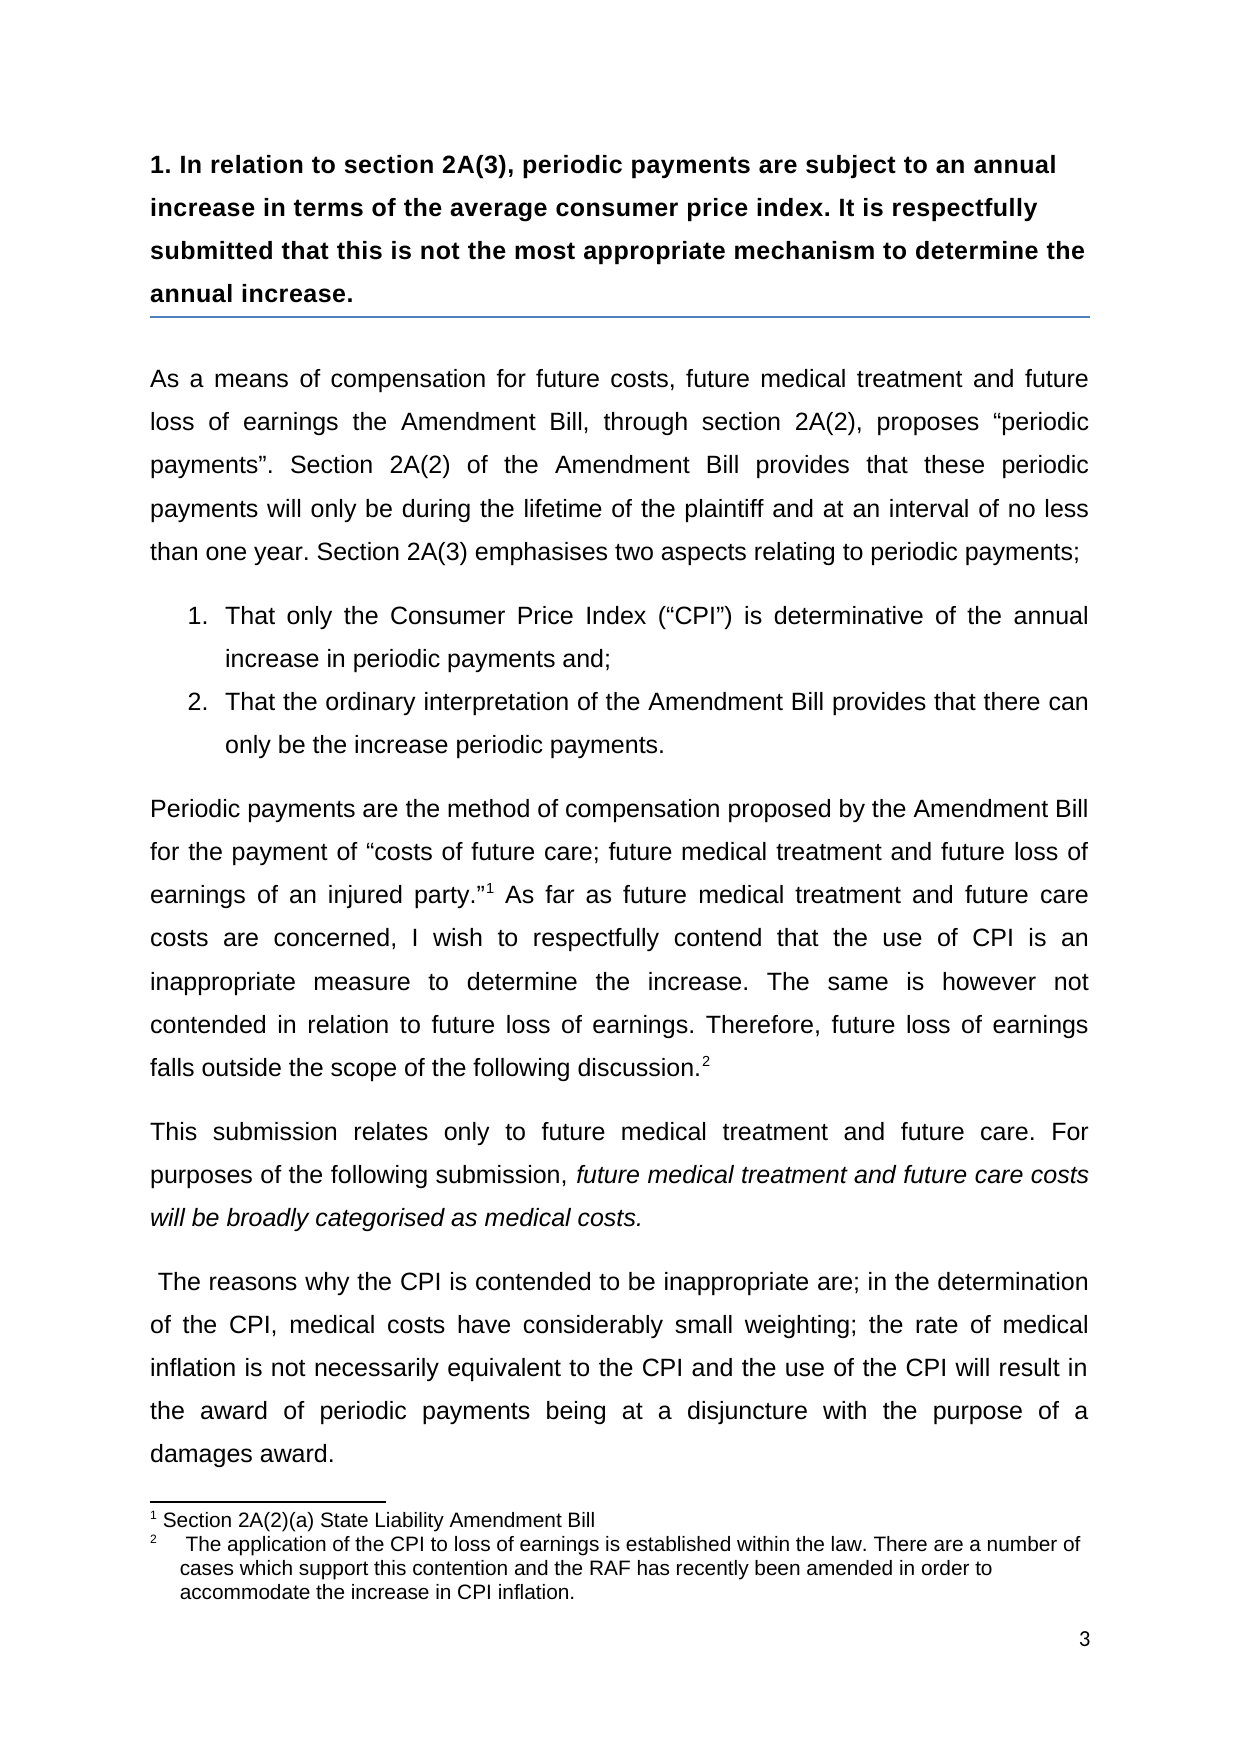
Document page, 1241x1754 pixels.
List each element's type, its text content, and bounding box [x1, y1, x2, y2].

text The reasons why the CPI is contended to be inappropriate are; in the determination of the CPI, medical costs have considerably small weighting; the rate of medical inflation is not necessarily equivalent to the CPI and the use of the CPI will result in the award of periodic payments being at a disjuncture with the purpose of a damages award. [150, 1267, 1090, 1468]
text This submission relates only to future medical treatment and future care. For purposes of the following submission, future medical treatment and future care costs will be broadly categorised as medical costs. [150, 1117, 1090, 1232]
list That the ordinary interpretation of the Amendment Bill provides that there can only be the increase periodic payments. [187, 687, 1090, 759]
text Periodic payments are the method of compensation proposed by the Amendment Bill for the payment of “costs of future care; future medical treatment and future loss of earnings of an injured party.” As far as future medical treatment and future care costs are concerned, I wish to respectfully contend that the use of CPI is an inappropriate measure to determine the increase. The same is however not contended in relation to future loss of earnings. Therefore, future loss of earnings falls outside the scope of the following discussion. [150, 794, 1090, 1081]
list That only the Consumer Price Index (“CPI”) is determinative of the annual increase in periodic payments and; [187, 601, 1090, 672]
text As a means of compensation for future costs, future medical treatment and future loss of earnings the Amendment Bill, through section 2A(2), proposes “periodic payments”. Section 2A(2) of the Amendment Bill provides that these periodic payments will only be during the lifetime of the plaintiff and at an interval of no less than one year. Section 2A(3) emphasises two aspects relating to periodic payments; [150, 364, 1090, 565]
title 1. In relation to section 2A(3), periodic payments are subject to an annual increase in terms of the average consumer price index. It is respectfully submitted that this is not the most appropriate mechanism to determine the annual increase. [150, 150, 1090, 316]
